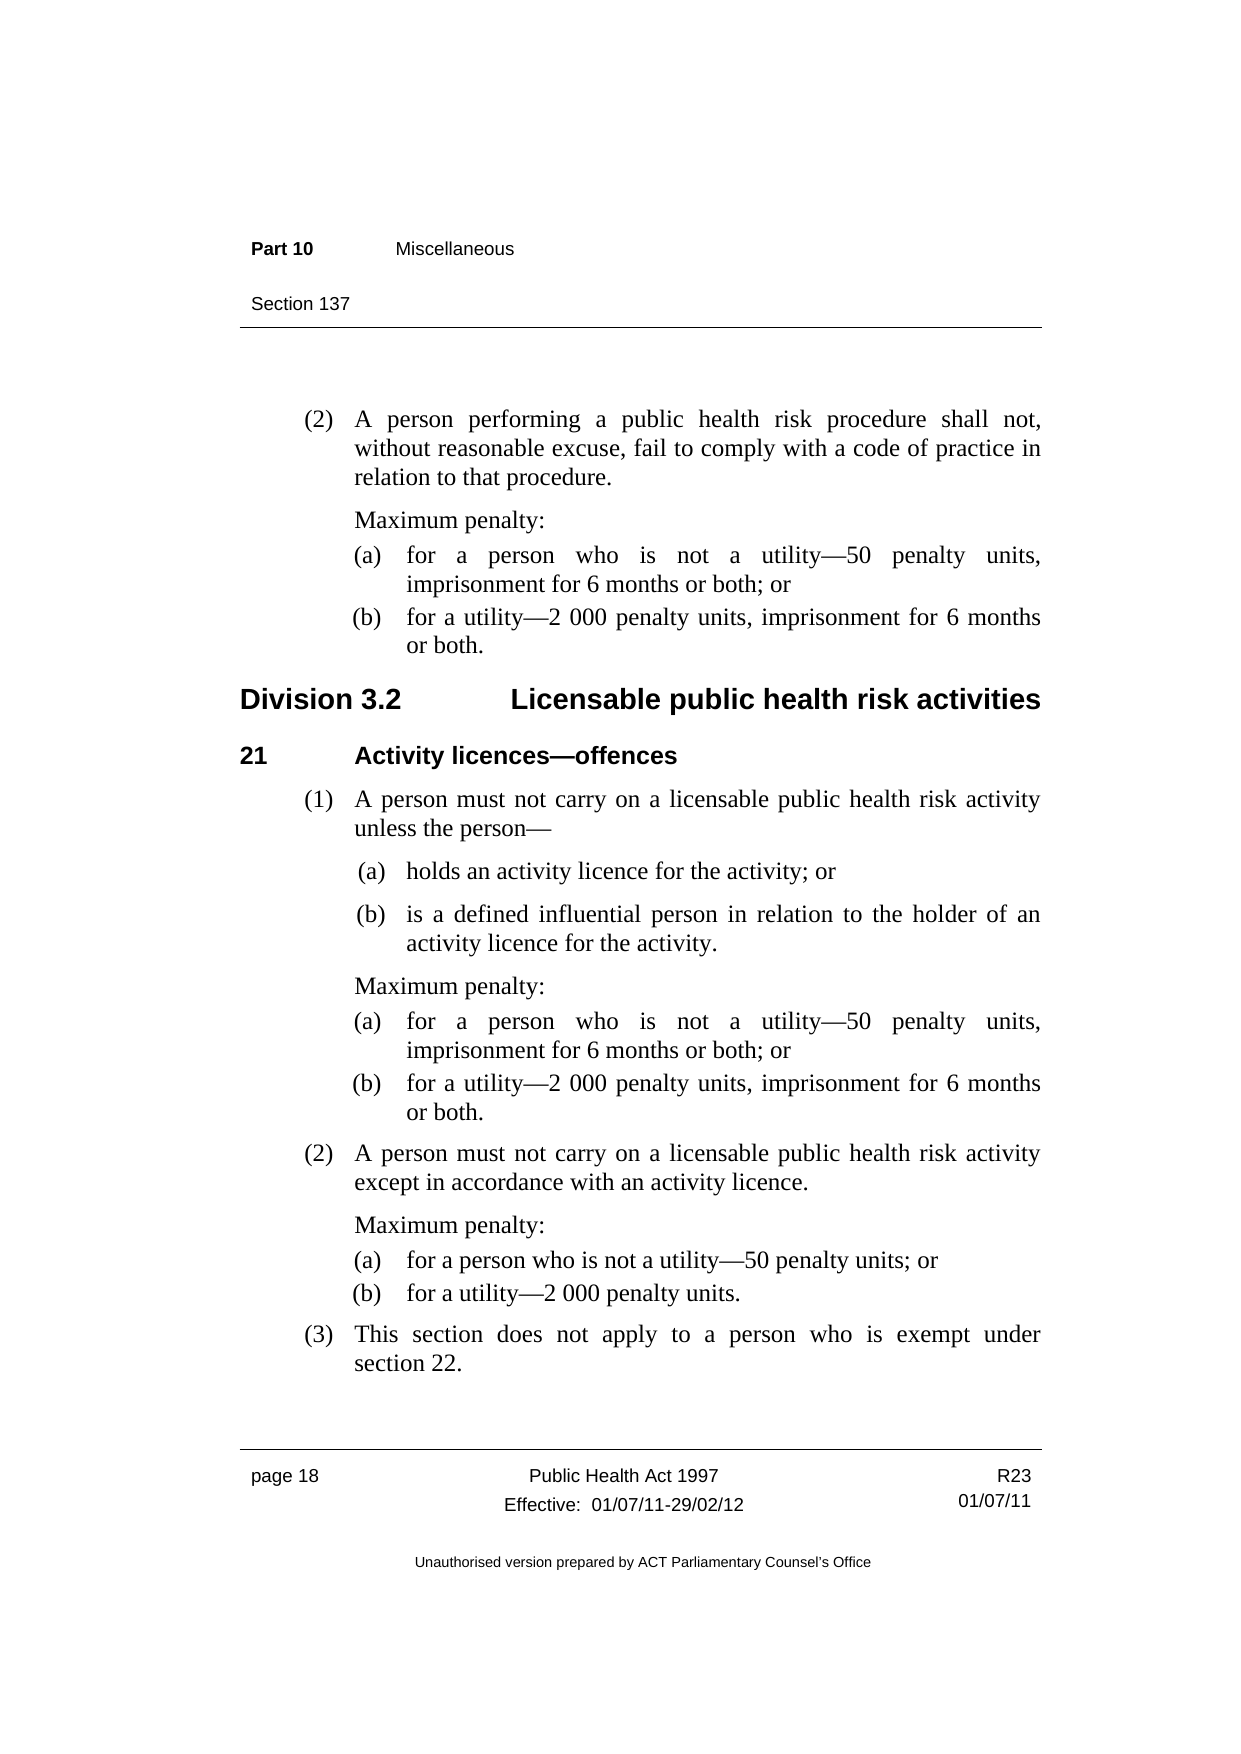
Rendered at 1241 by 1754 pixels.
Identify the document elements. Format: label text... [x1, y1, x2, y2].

text (3) This section does not apply to a person who is exempt under section 22. [239, 1319, 1042, 1377]
text Maximum penalty: [354, 971, 1042, 1000]
text (a) holds an activity licence for the activity; or [239, 856, 1042, 885]
text (a) for a person who is not a utility—50 penalty units, imprisonment for 6 months or both; or [239, 540, 1042, 597]
text (2) A person performing a public health risk procedure shall not, without reasonable excuse, fail to comply with a code of practice in relation to that procedure. [239, 404, 1042, 490]
text (1) A person must not carry on a licensable public health risk activity unless the person— [239, 784, 1042, 841]
text Division 3.2 Licensable public health risk activities [239, 682, 1042, 716]
text Maximum penalty: [354, 1210, 1042, 1239]
text (b) for a utility—2 000 penalty units, imprisonment for 6 months or both. [239, 1068, 1042, 1126]
text (a) for a person who is not a utility—50 penalty units, imprisonment for 6 months or both; or [239, 1006, 1042, 1064]
text (a) for a person who is not a utility—50 penalty units; or [239, 1245, 1042, 1274]
text 21 Activity licences—offences [239, 741, 1042, 769]
text Maximum penalty: [354, 505, 1042, 534]
text (b) is a defined influential person in relation to the holder of an activity licence for the activity. [239, 899, 1042, 957]
text (b) for a utility—2 000 penalty units. [239, 1278, 1042, 1307]
text (2) A person must not carry on a licensable public health risk activity except in accordance with an activity licence. [239, 1138, 1042, 1196]
text (b) for a utility—2 000 penalty units, imprisonment for 6 months or both. [239, 602, 1042, 659]
